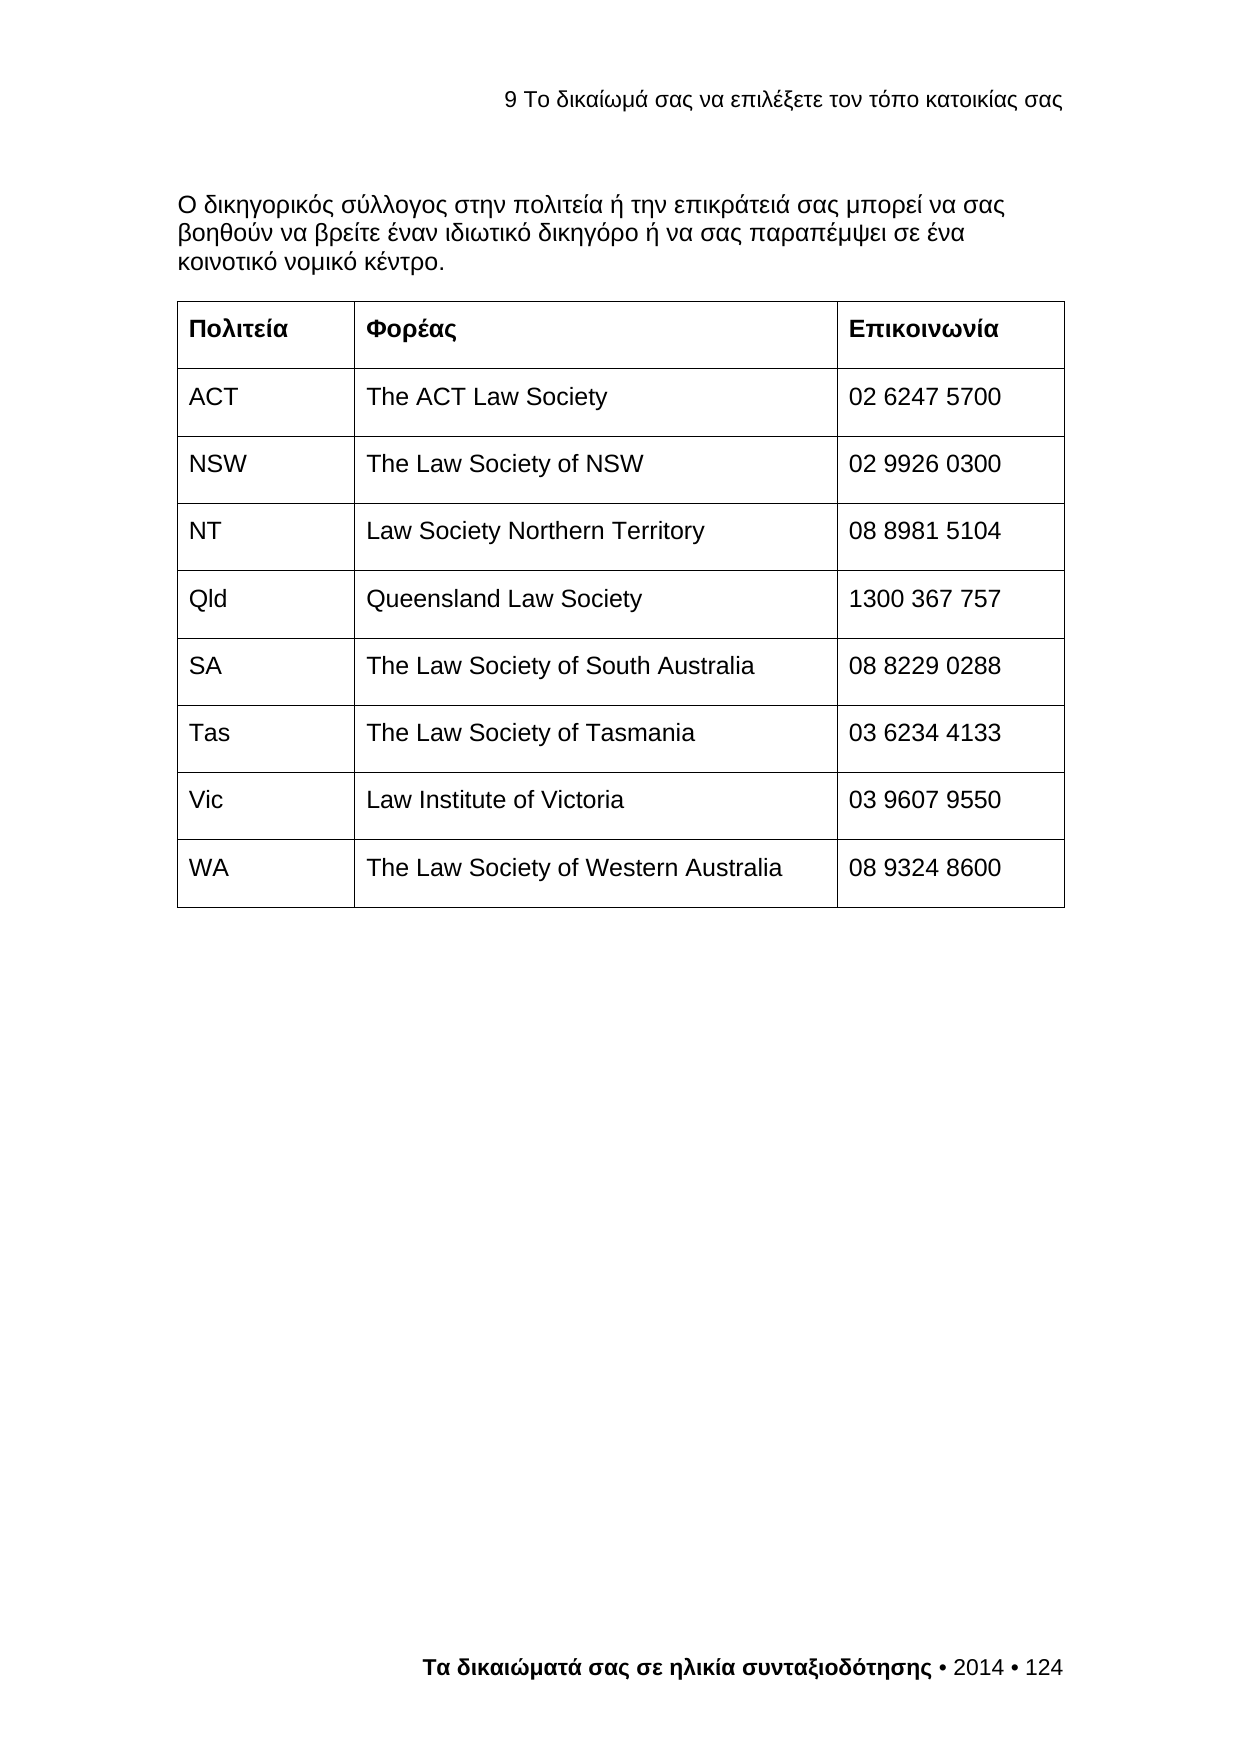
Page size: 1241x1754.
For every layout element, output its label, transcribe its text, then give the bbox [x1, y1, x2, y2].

table_cell 02 9926 0300 [838, 437, 1064, 503]
table_cell 08 8981 5104 [838, 504, 1064, 570]
table_cell 03 9607 9550 [838, 773, 1064, 839]
table_cell The Law Society of South Australia [355, 639, 837, 705]
table_cell The ACT Law Society [355, 369, 837, 436]
table_cell The Law Society of Tasmania [355, 706, 837, 772]
table_cell The Law Society of NSW [355, 437, 837, 503]
table_header Πολιτεία [178, 302, 354, 368]
table_cell Law Institute of Victoria [355, 773, 837, 839]
table_cell Qld [178, 571, 354, 637]
table_cell NT [178, 504, 354, 570]
table_cell The Law Society of Western Australia [355, 840, 837, 907]
table_cell 08 8229 0288 [838, 639, 1064, 705]
table_header Φορέας [355, 302, 837, 368]
table_cell Law Society Northern Territory [355, 504, 837, 570]
text Ο δικηγορικός σύλλογος στην πολιτεία ή την επικράτειά σας μπορεί να σας βοηθούν να βρείτε έναν ιδιωτικό δικηγόρο ή να σας παραπέμψει σε ένα κοινοτικό νομικό κέντρο. [177, 190, 1063, 276]
table_cell Vic [178, 773, 354, 839]
table_cell SA [178, 639, 354, 705]
table_header Επικοινωνία [838, 302, 1064, 368]
table_cell 08 9324 8600 [838, 840, 1064, 907]
table_cell 03 6234 4133 [838, 706, 1064, 772]
table_cell 02 6247 5700 [838, 369, 1064, 436]
table_cell ACT [178, 369, 354, 436]
table_cell Tas [178, 706, 354, 772]
table_cell Queensland Law Society [355, 571, 837, 637]
table_cell NSW [178, 437, 354, 503]
table_cell WA [178, 840, 354, 907]
table_cell 1300 367 757 [838, 571, 1064, 637]
